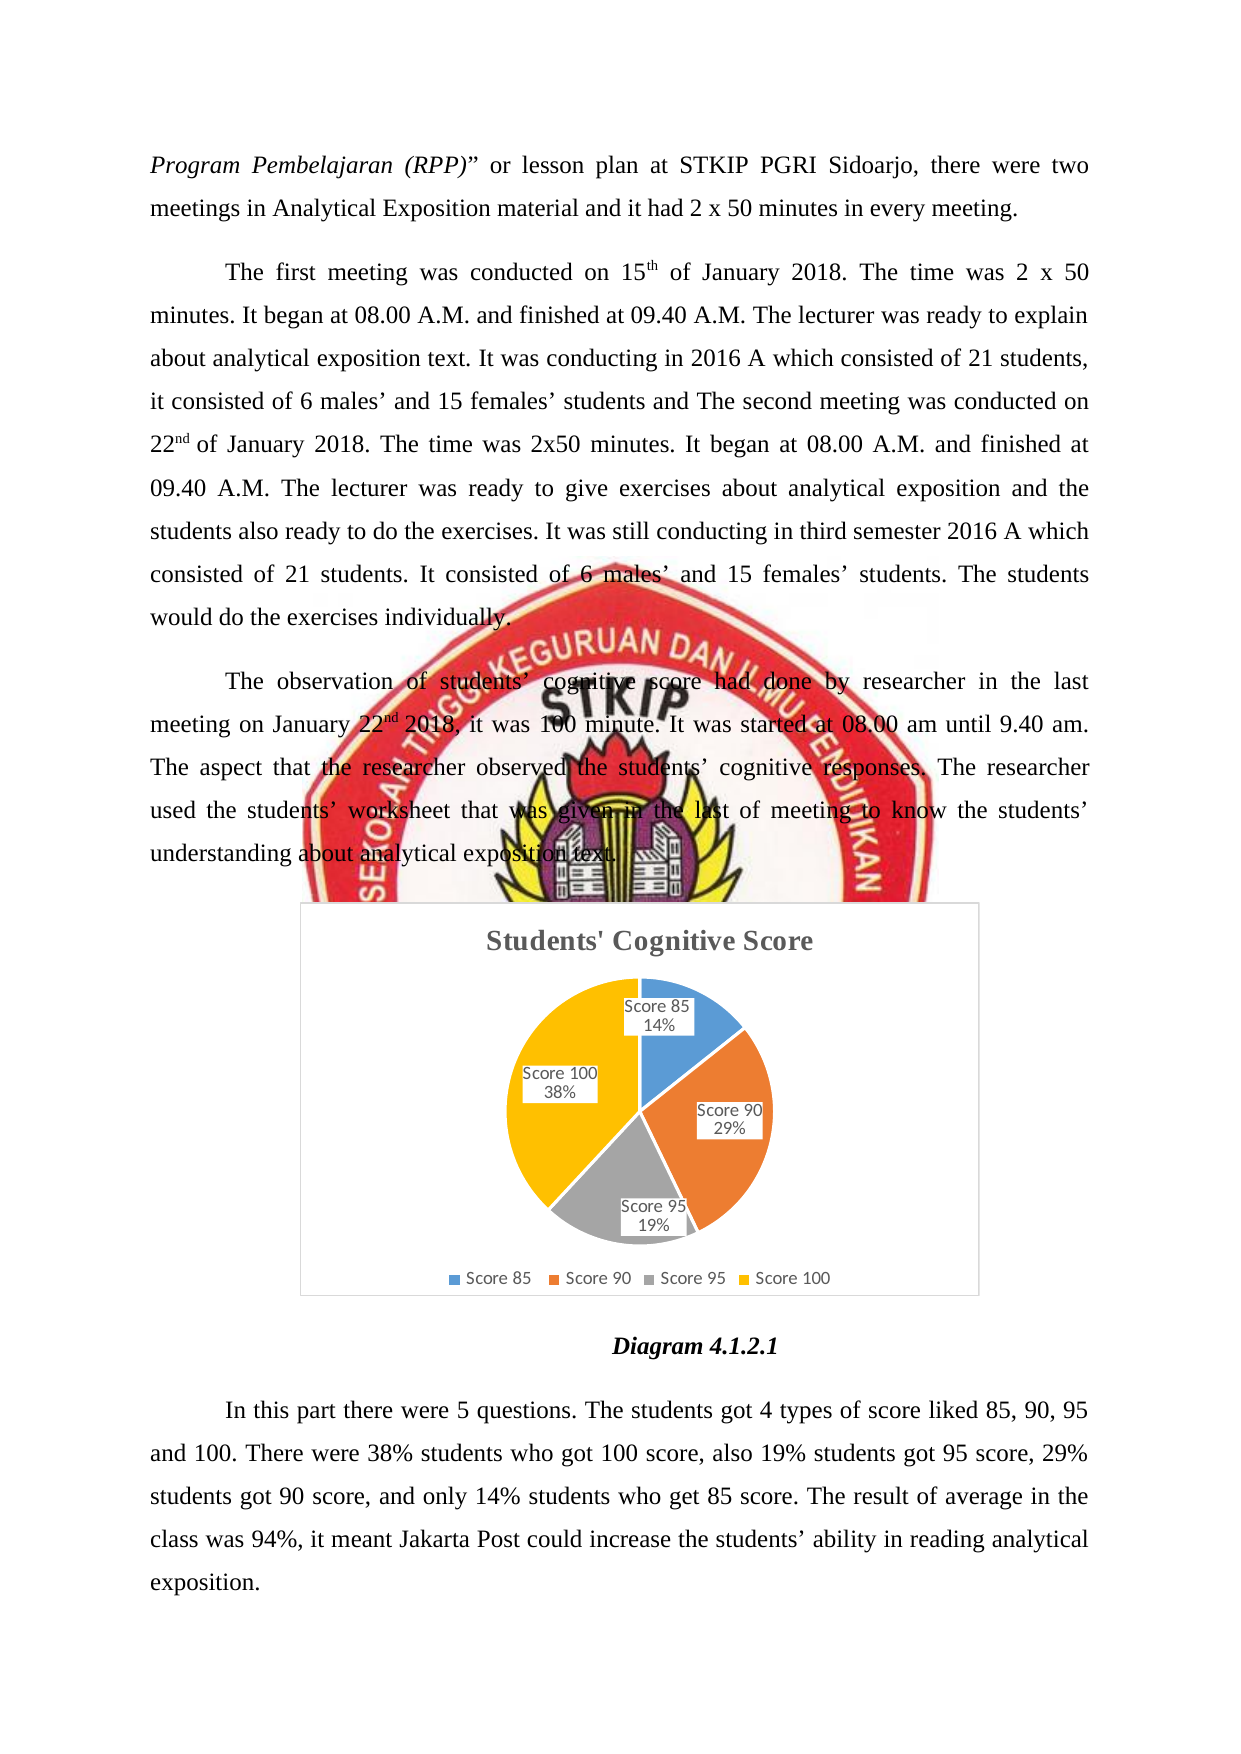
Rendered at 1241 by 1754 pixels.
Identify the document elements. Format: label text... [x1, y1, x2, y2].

text The observation of students’ cognitive score had done by researcher in the last meeting on January 22nd 2018, it was 100 minute. It was started at 08.00 am until 9.40 am. The aspect that the researcher observed the students’ cognitive responses. The researcher used the students’ worksheet that was given in the last of meeting to know the students’ understanding about analytical exposition text. [150, 666, 1090, 867]
picture [302, 631, 939, 666]
text In this part there were 5 questions. The students got 4 types of score liked 85, 90, 95 and 100. There were 38% students who got 100 score, also 19% students got 95 score, 29% students got 90 score, and only 14% students who get 85 score. The result of average in the class was 94%, it meant Jakarta Post could increase the students’ ability in reading analytical exposition. [150, 1395, 1090, 1596]
text Diagram 4.1.2.1 [225, 1331, 1090, 1360]
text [150, 150, 1090, 222]
text The first meeting was conducted on 15th of January 2018. The time was 2 x 50 minutes. It began at 08.00 A.M. and finished at 09.40 A.M. The lecturer was ready to explain about analytical exposition text. It was conducting in 2016 A which consisted of 21 students, it consisted of 6 males’ and 15 females’ students and The second meeting was conducted on 22nd of January 2018. The time was 2x50 minutes. It began at 08.00 A.M. and finished at 09.40 A.M. The lecturer was ready to give exercises about analytical exposition and the students also ready to do the exercises. It was still conducting in third semester 2016 A which consisted of 21 students. It consisted of 6 males’ and 15 females’ students. The students would do the exercises individually. [150, 257, 1090, 631]
picture [302, 867, 939, 902]
